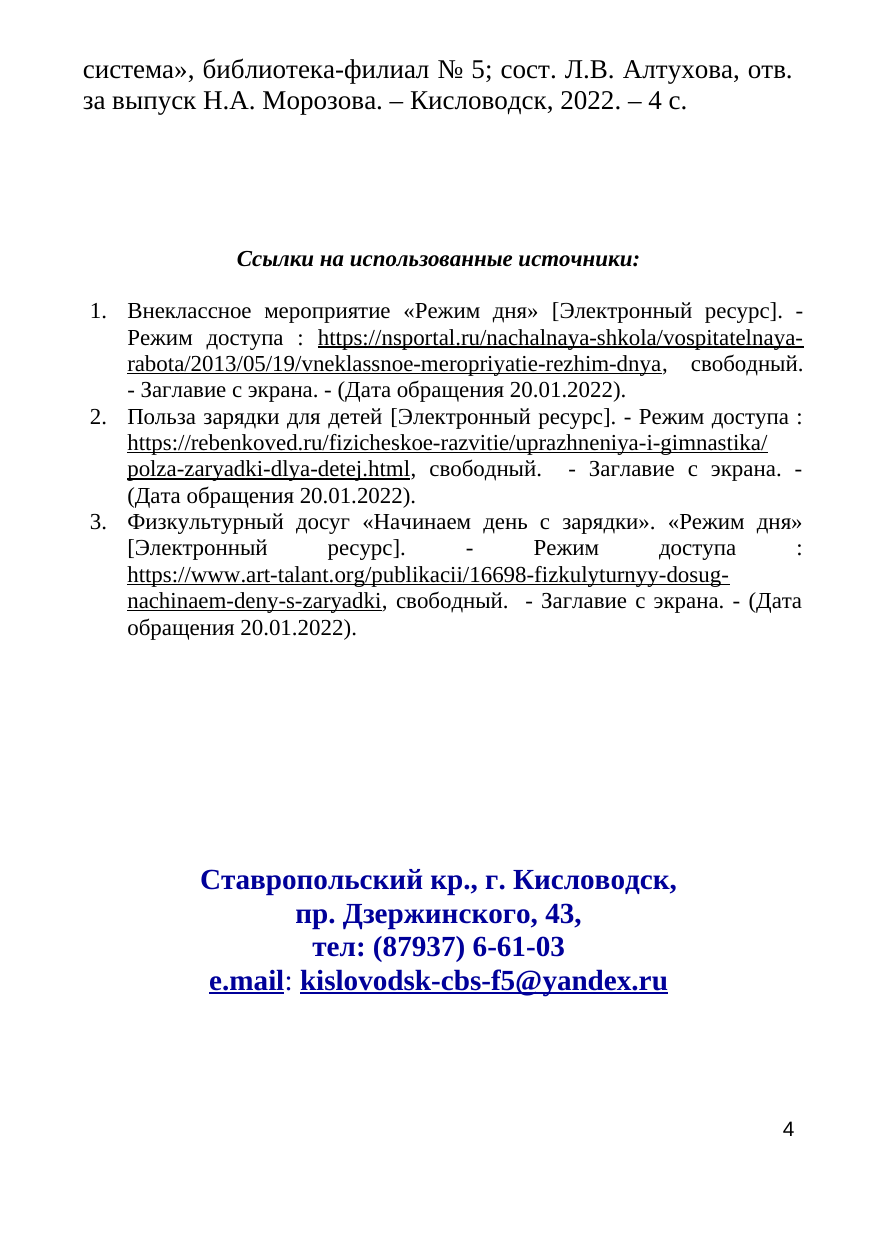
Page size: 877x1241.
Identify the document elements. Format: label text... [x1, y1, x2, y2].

list Физкультурный досуг «Начинаем день с зарядки». «Режим дня» [Электронный ресурс]. - Режим доступа : https://www.art-talant.org/publikacii/16698-fizkulyturnyy-dosug-nachinaem-deny-s-zaryadki, свободный. - Заглавие с экрана. - (Дата обращения 20.01.2022). [89, 508, 803, 640]
text тел: (87937) 6-61-03 [83, 929, 794, 963]
list Внеклассное мероприятие «Режим дня» [Электронный ресурс]. - Режим доступа : https://nsportal.ru/nachalnaya-shkola/vospitatelnaya-rabota/2013/05/19/vneklassnoe-meropriyatie-rezhim-dnya, свободный. - Заглавие с экрана. - (Дата обращения 20.01.2022). [89, 297, 803, 403]
text Ссылки на использованные источники: [83, 244, 794, 271]
text Ставропольский кр., г. Кисловодск, [83, 862, 794, 896]
text пр. Дзержинского, 43, [83, 896, 794, 929]
text e.mail: kislovodsk-cbs-f5@yandex.ru [83, 963, 794, 997]
list Польза зарядки для детей [Электронный ресурс]. - Режим доступа : https://rebenkoved.ru/fizicheskoe-razvitie/uprazhneniya-i-gimnastika/polza-zaryadki-dlya-detej.html, свободный. - Заглавие с экрана. - (Дата обращения 20.01.2022). [89, 403, 803, 508]
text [83, 53, 794, 115]
